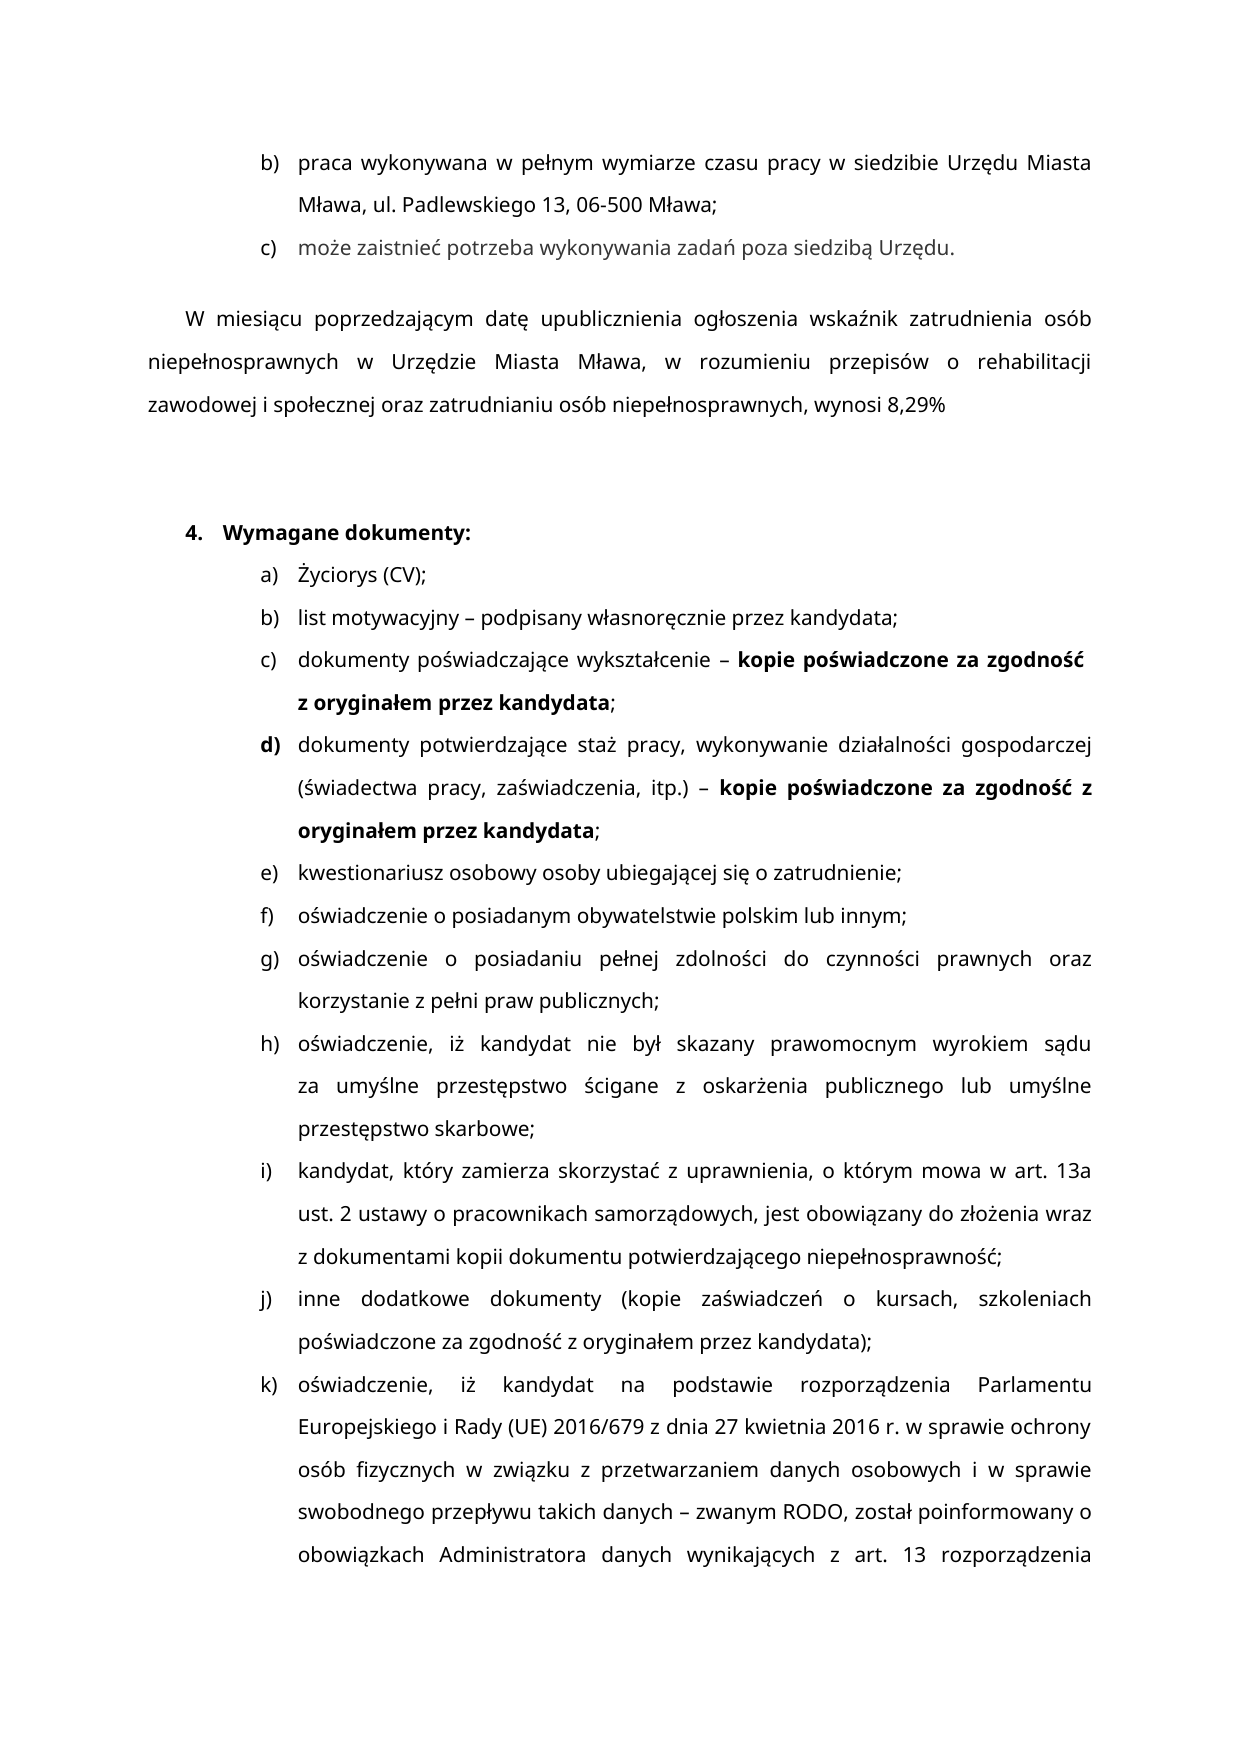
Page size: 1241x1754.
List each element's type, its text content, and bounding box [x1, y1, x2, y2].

list list motywacyjny – podpisany własnoręcznie przez kandydata; [260, 603, 1093, 631]
list praca wykonywana w pełnym wymiarze czasu pracy w siedzibie Urzędu Miasta Mława, ul. Padlewskiego 13, 06-500 Mława; [260, 148, 1093, 219]
list oświadczenie, iż kandydat nie był skazany prawomocnym wyrokiem sądu za umyślne przestępstwo ścigane z oskarżenia publicznego lub umyślne przestępstwo skarbowe; [260, 1029, 1093, 1142]
list oświadczenie o posiadanym obywatelstwie polskim lub innym; [260, 901, 1093, 929]
text W miesiącu poprzedzającym datę upublicznienia ogłoszenia wskaźnik zatrudnienia osób niepełnosprawnych w Urzędzie Miasta Mława, w rozumieniu przepisów o rehabilitacji zawodowej i społecznej oraz zatrudnianiu osób niepełnosprawnych, wynosi 8,29% [148, 304, 1093, 418]
list dokumenty poświadczające wykształcenie – kopie poświadczone za zgodność z oryginałem przez kandydata; [260, 645, 1093, 716]
list Życiorys (CV); [260, 560, 1093, 589]
list Wymagane dokumenty: [185, 518, 1093, 546]
list kwestionariusz osobowy osoby ubiegającej się o zatrudnienie; [260, 858, 1093, 887]
list dokumenty potwierdzające staż pracy, wykonywanie działalności gospodarczej (świadectwa pracy, zaświadczenia, itp.) – kopie poświadczone za zgodność z oryginałem przez kandydata; [260, 731, 1093, 844]
list może zaistnieć potrzeba wykonywania zadań poza siedzibą Urzędu. [260, 233, 1093, 261]
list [260, 1370, 1093, 1568]
list inne dodatkowe dokumenty (kopie zaświadczeń o kursach, szkoleniach poświadczone za zgodność z oryginałem przez kandydata); [260, 1284, 1093, 1356]
list kandydat, który zamierza skorzystać z uprawnienia, o którym mowa w art. 13a ust. 2 ustawy o pracownikach samorządowych, jest obowiązany do złożenia wraz z dokumentami kopii dokumentu potwierdzającego niepełnosprawność; [260, 1157, 1093, 1270]
list oświadczenie o posiadaniu pełnej zdolności do czynności prawnych oraz korzystanie z pełni praw publicznych; [260, 944, 1093, 1015]
